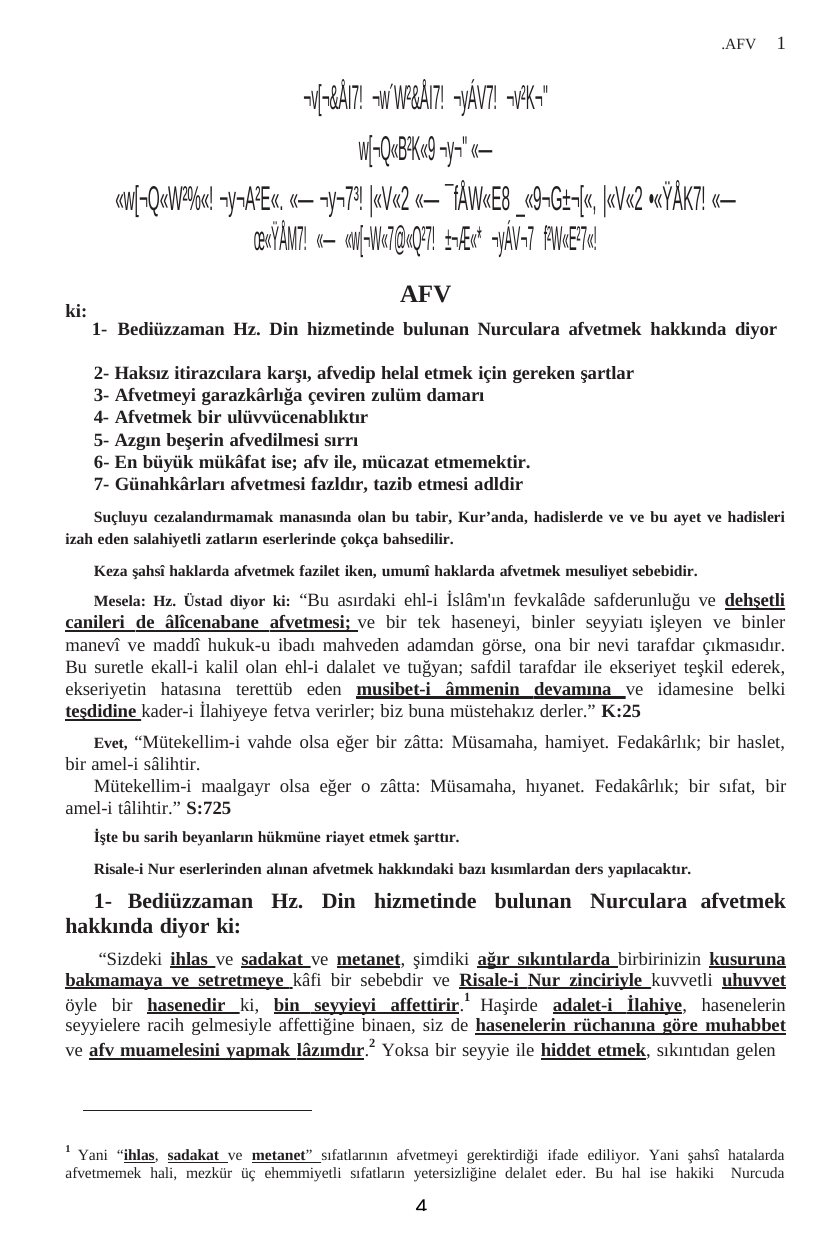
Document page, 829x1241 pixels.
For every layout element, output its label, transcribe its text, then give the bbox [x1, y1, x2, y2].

list Haksız itirazcılara karşı, afvedip helal etmek için gereken şartlar 3- Afvetmeyi garazkârlığa çeviren zulüm damarı [94, 362, 643, 406]
text İşte bu sarih beyanların hükmüne riayet etmek şarttır. [94, 828, 789, 846]
text Suçluyu cezalandırmamak manasında olan bu tabir, Kur’anda, hadislerde ve ve bu ayet ve hadisleri izah eden salahiyetli zatların eserlerinde çokça bahsedilir. [65, 508, 785, 548]
list Bediüzzaman Hz. Din hizmetinde bulunan Nurculara afvetmek hakkında diyor [92, 318, 797, 339]
text Keza şahsî haklarda afvetmek fazilet iken, umumî haklarda afvetmek mesuliyet sebebidir. [94, 562, 789, 579]
text Mesela: Hz. Üstad diyor ki: “Bu asırdaki ehl-i İslâm'ın fevkalâde safderunluğu ve dehşetli canileri de âlîcenabane afvetmesi; ve bir tek haseneyi, binler seyyiatı işleyen ve binler manevî ve maddî hukuk-u ibadı mahveden adamdan görse, ona bir nevi tarafdar çıkmasıdır. Bu suretle ekall-i kalil olan ehl-i dalalet ve tuğyan; safdil tarafdar ile ekseriyet teşkil ederek, ekseriyetin hatasına terettüb eden musibet-i âmmenin devamına ve idamesine belki teşdidine kader-i İlahiyeye fetva verirler; biz buna müstehakız derler.” K:25 [65, 589, 786, 722]
text «w[¬Q«W²%«! ¬y¬A²E«. «— ¬y¬7³! |«V«2 «— ¯fÅW«E8 _«9¬G±¬[«, |«V«2 •«ŸÅK7! «— œ«ŸÅM7! «— «w[¬W«7@«Q²7! ±¬Æ«* ¬yÁV¬7 f²W«E²7«! [92, 178, 759, 258]
text Evet, “Mütekellim-i vahde olsa eğer bir zâtta: Müsamaha, hamiyet. Fedakârlık; bir haslet, bir amel-i sâlihtir. [65, 731, 786, 774]
list En büyük mükâfat ise; afv ile, mücazat etmemektir. 7- Günahkârları afvetmesi fazldır, tazib etmesi adldir [94, 451, 537, 494]
text Risale-i Nur eserlerinden alınan afvetmek hakkındaki bazı kısımlardan ders yapılacaktır. [94, 860, 789, 878]
text Mütekellim-i maalgayr olsa eğer o zâtta: Müsamaha, hıyanet. Fedakârlık; bir sıfat, bir amel-i tâlihtir.” S:725 [65, 775, 786, 818]
text “Sizdeki ihlas ve sadakat ve metanet, şimdiki ağır sıkıntılarda birbirinizin kusuruna bakmamaya ve setretmeye kâfi bir sebebdir ve Risale-i Nur zinciriyle kuvvetli uhuvvet öyle bir hasenedir ki, bin seyyieyi affettirir.1 Haşirde adalet-i İlahiye, hasenelerin seyyielere racih gelmesiyle affettiğine binaen, siz de hasenelerin rüchanına göre muhabbet ve afv muamelesini yapmak lâzımdır.2 Yoksa bir seyyie ile hiddet etmek, sıkıntıdan gelen [65, 948, 786, 1061]
subtitle ki: [65, 300, 87, 322]
subtitle Bediüzzaman Hz. Din hizmetinde bulunan Nurculara afvetmek hakkında diyor ki: [65, 888, 786, 938]
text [65, 1142, 785, 1182]
text ¬v[¬&ÅI7! ¬w´W²&ÅI7! ¬yÁV7! ¬v²K¬" [301, 78, 549, 117]
text AFV [91, 279, 759, 308]
text .AFV 1 [54, 32, 786, 53]
text 4- Afvetmek bir ulüvvücenablıktır 5- Azgın beşerin afvedilmesi sırrı [93, 406, 373, 450]
text ­w[¬Q«B²K«9 ¬y¬" «— [301, 128, 549, 168]
